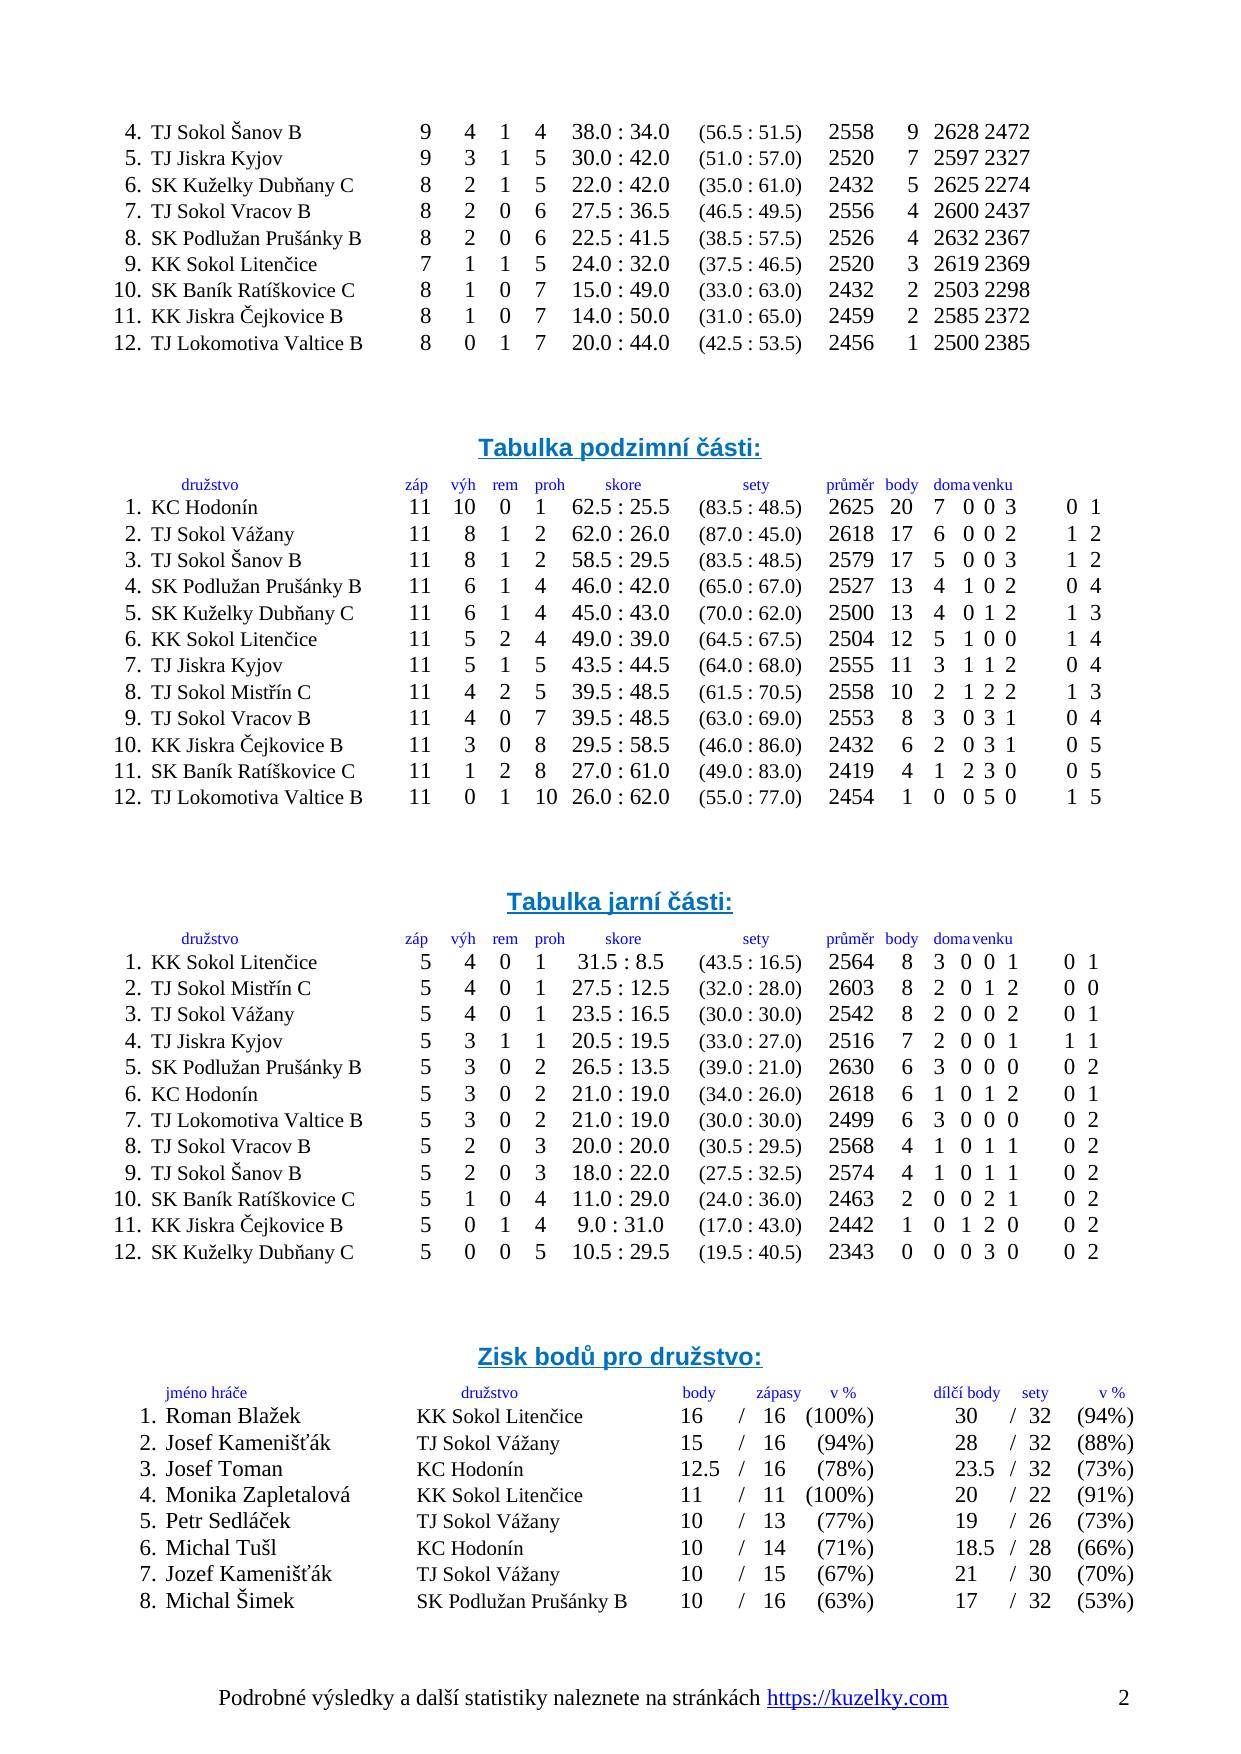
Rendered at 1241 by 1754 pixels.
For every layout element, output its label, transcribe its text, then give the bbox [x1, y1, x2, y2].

text 6. KK Sokol Litenčice 11 5 2 4 49.0 : 39.0 (64.5 : 67.5) 2504 12 5 1 0 0 1 4 [106, 625, 1134, 652]
text 4. Monika Zapletalová KK Sokol Litenčice 11 / 11 (100%) 20 / 22 (91%) [106, 1481, 1134, 1508]
text 9. TJ Sokol Vracov B 11 4 0 7 39.5 : 48.5 (63.0 : 69.0) 2553 8 3 0 3 1 0 4 [106, 704, 1134, 731]
text 12. TJ Lokomotiva Valtice B 11 0 1 10 26.0 : 62.0 (55.0 : 77.0) 2454 1 0 0 5 0 1 5 [106, 783, 1134, 810]
text 12. TJ Lokomotiva Valtice B 8 0 1 7 20.0 : 44.0 (42.5 : 53.5) 2456 1 2500 2385 [106, 329, 1134, 355]
text 4. SK Podlužan Prušánky B 11 6 1 4 46.0 : 42.0 (65.0 : 67.0) 2527 13 4 1 0 2 0 4 [106, 572, 1134, 599]
text 10. SK Baník Ratíškovice C 5 1 0 4 11.0 : 29.0 (24.0 : 36.0) 2463 2 0 0 2 1 0 2 [106, 1185, 1134, 1211]
text Tabulka jarní části: [94, 887, 1145, 916]
text družstvo záp výh rem proh skore sety průměr body doma venku [106, 929, 1134, 948]
text 7. TJ Jiskra Kyjov 11 5 1 5 43.5 : 44.5 (64.0 : 68.0) 2555 11 3 1 1 2 0 4 [106, 652, 1134, 678]
text Zisk bodů pro družstvo: [94, 1342, 1145, 1371]
text 5. SK Kuželky Dubňany C 11 6 1 4 45.0 : 43.0 (70.0 : 62.0) 2500 13 4 0 1 2 1 3 [106, 599, 1134, 625]
text 9. KK Sokol Litenčice 7 1 1 5 24.0 : 32.0 (37.5 : 46.5) 2520 3 2619 2369 [106, 250, 1134, 276]
text 5. SK Podlužan Prušánky B 5 3 0 2 26.5 : 13.5 (39.0 : 21.0) 2630 6 3 0 0 0 0 2 [106, 1053, 1134, 1079]
text 11. SK Baník Ratíškovice C 11 1 2 8 27.0 : 61.0 (49.0 : 83.0) 2419 4 1 2 3 0 0 5 [106, 757, 1134, 783]
text 1. KK Sokol Litenčice 5 4 0 1 31.5 : 8.5 (43.5 : 16.5) 2564 8 3 0 0 1 0 1 [106, 948, 1134, 974]
text 6. Michal Tušl KC Hodonín 10 / 14 (71%) 18.5 / 28 (66%) [106, 1534, 1134, 1560]
text 2. TJ Sokol Vážany 11 8 1 2 62.0 : 26.0 (87.0 : 45.0) 2618 17 6 0 0 2 1 2 [106, 520, 1134, 546]
text 8. TJ Sokol Mistřín C 11 4 2 5 39.5 : 48.5 (61.5 : 70.5) 2558 10 2 1 2 2 1 3 [106, 678, 1134, 704]
text 7. TJ Sokol Vracov B 8 2 0 6 27.5 : 36.5 (46.5 : 49.5) 2556 4 2600 2437 [106, 197, 1134, 223]
text 1. Roman Blažek KK Sokol Litenčice 16 / 16 (100%) 30 / 32 (94%) [106, 1402, 1134, 1428]
text 7. Jozef Kamenišťák TJ Sokol Vážany 10 / 15 (67%) 21 / 30 (70%) [106, 1560, 1134, 1587]
text 9. TJ Sokol Šanov B 5 2 0 3 18.0 : 22.0 (27.5 : 32.5) 2574 4 1 0 1 1 0 2 [106, 1159, 1134, 1185]
text 12. SK Kuželky Dubňany C 5 0 0 5 10.5 : 29.5 (19.5 : 40.5) 2343 0 0 0 3 0 0 2 [106, 1238, 1134, 1264]
text 4. TJ Jiskra Kyjov 5 3 1 1 20.5 : 19.5 (33.0 : 27.0) 2516 7 2 0 0 1 1 1 [106, 1027, 1134, 1053]
text 3. TJ Sokol Šanov B 11 8 1 2 58.5 : 29.5 (83.5 : 48.5) 2579 17 5 0 0 3 1 2 [106, 546, 1134, 572]
text 4. TJ Sokol Šanov B 9 4 1 4 38.0 : 34.0 (56.5 : 51.5) 2558 9 2628 2472 [106, 118, 1134, 144]
text 3. Josef Toman KC Hodonín 12.5 / 16 (78%) 23.5 / 32 (73%) [106, 1455, 1134, 1481]
text 2. Josef Kamenišťák TJ Sokol Vážany 15 / 16 (94%) 28 / 32 (88%) [106, 1428, 1134, 1455]
text Tabulka podzimní části: [94, 433, 1145, 462]
text 5. Petr Sedláček TJ Sokol Vážany 10 / 13 (77%) 19 / 26 (73%) [106, 1508, 1134, 1534]
text 6. SK Kuželky Dubňany C 8 2 1 5 22.0 : 42.0 (35.0 : 61.0) 2432 5 2625 2274 [106, 171, 1134, 197]
text 8. TJ Sokol Vracov B 5 2 0 3 20.0 : 20.0 (30.5 : 29.5) 2568 4 1 0 1 1 0 2 [106, 1132, 1134, 1159]
text 8. Michal Šimek SK Podlužan Prušánky B 10 / 16 (63%) 17 / 32 (53%) [106, 1587, 1134, 1613]
text 2. TJ Sokol Mistřín C 5 4 0 1 27.5 : 12.5 (32.0 : 28.0) 2603 8 2 0 1 2 0 0 [106, 974, 1134, 1001]
text 7. TJ Lokomotiva Valtice B 5 3 0 2 21.0 : 19.0 (30.0 : 30.0) 2499 6 3 0 0 0 0 2 [106, 1106, 1134, 1132]
text 11. KK Jiskra Čejkovice B 5 0 1 4 9.0 : 31.0 (17.0 : 43.0) 2442 1 0 1 2 0 0 2 [106, 1211, 1134, 1238]
text 10. KK Jiskra Čejkovice B 11 3 0 8 29.5 : 58.5 (46.0 : 86.0) 2432 6 2 0 3 1 0 5 [106, 731, 1134, 757]
text 8. SK Podlužan Prušánky B 8 2 0 6 22.5 : 41.5 (38.5 : 57.5) 2526 4 2632 2367 [106, 223, 1134, 250]
text družstvo záp výh rem proh skore sety průměr body doma venku [106, 474, 1134, 493]
text 3. TJ Sokol Vážany 5 4 0 1 23.5 : 16.5 (30.0 : 30.0) 2542 8 2 0 0 2 0 1 [106, 1001, 1134, 1027]
text 5. TJ Jiskra Kyjov 9 3 1 5 30.0 : 42.0 (51.0 : 57.0) 2520 7 2597 2327 [106, 144, 1134, 171]
text 11. KK Jiskra Čejkovice B 8 1 0 7 14.0 : 50.0 (31.0 : 65.0) 2459 2 2585 2372 [106, 303, 1134, 329]
text jméno hráče družstvo body zápasy v % dílčí body sety v % [106, 1383, 1134, 1402]
text 10. SK Baník Ratíškovice C 8 1 0 7 15.0 : 49.0 (33.0 : 63.0) 2432 2 2503 2298 [106, 276, 1134, 303]
text 6. KC Hodonín 5 3 0 2 21.0 : 19.0 (34.0 : 26.0) 2618 6 1 0 1 2 0 1 [106, 1079, 1134, 1106]
text 1. KC Hodonín 11 10 0 1 62.5 : 25.5 (83.5 : 48.5) 2625 20 7 0 0 3 0 1 [106, 493, 1134, 520]
